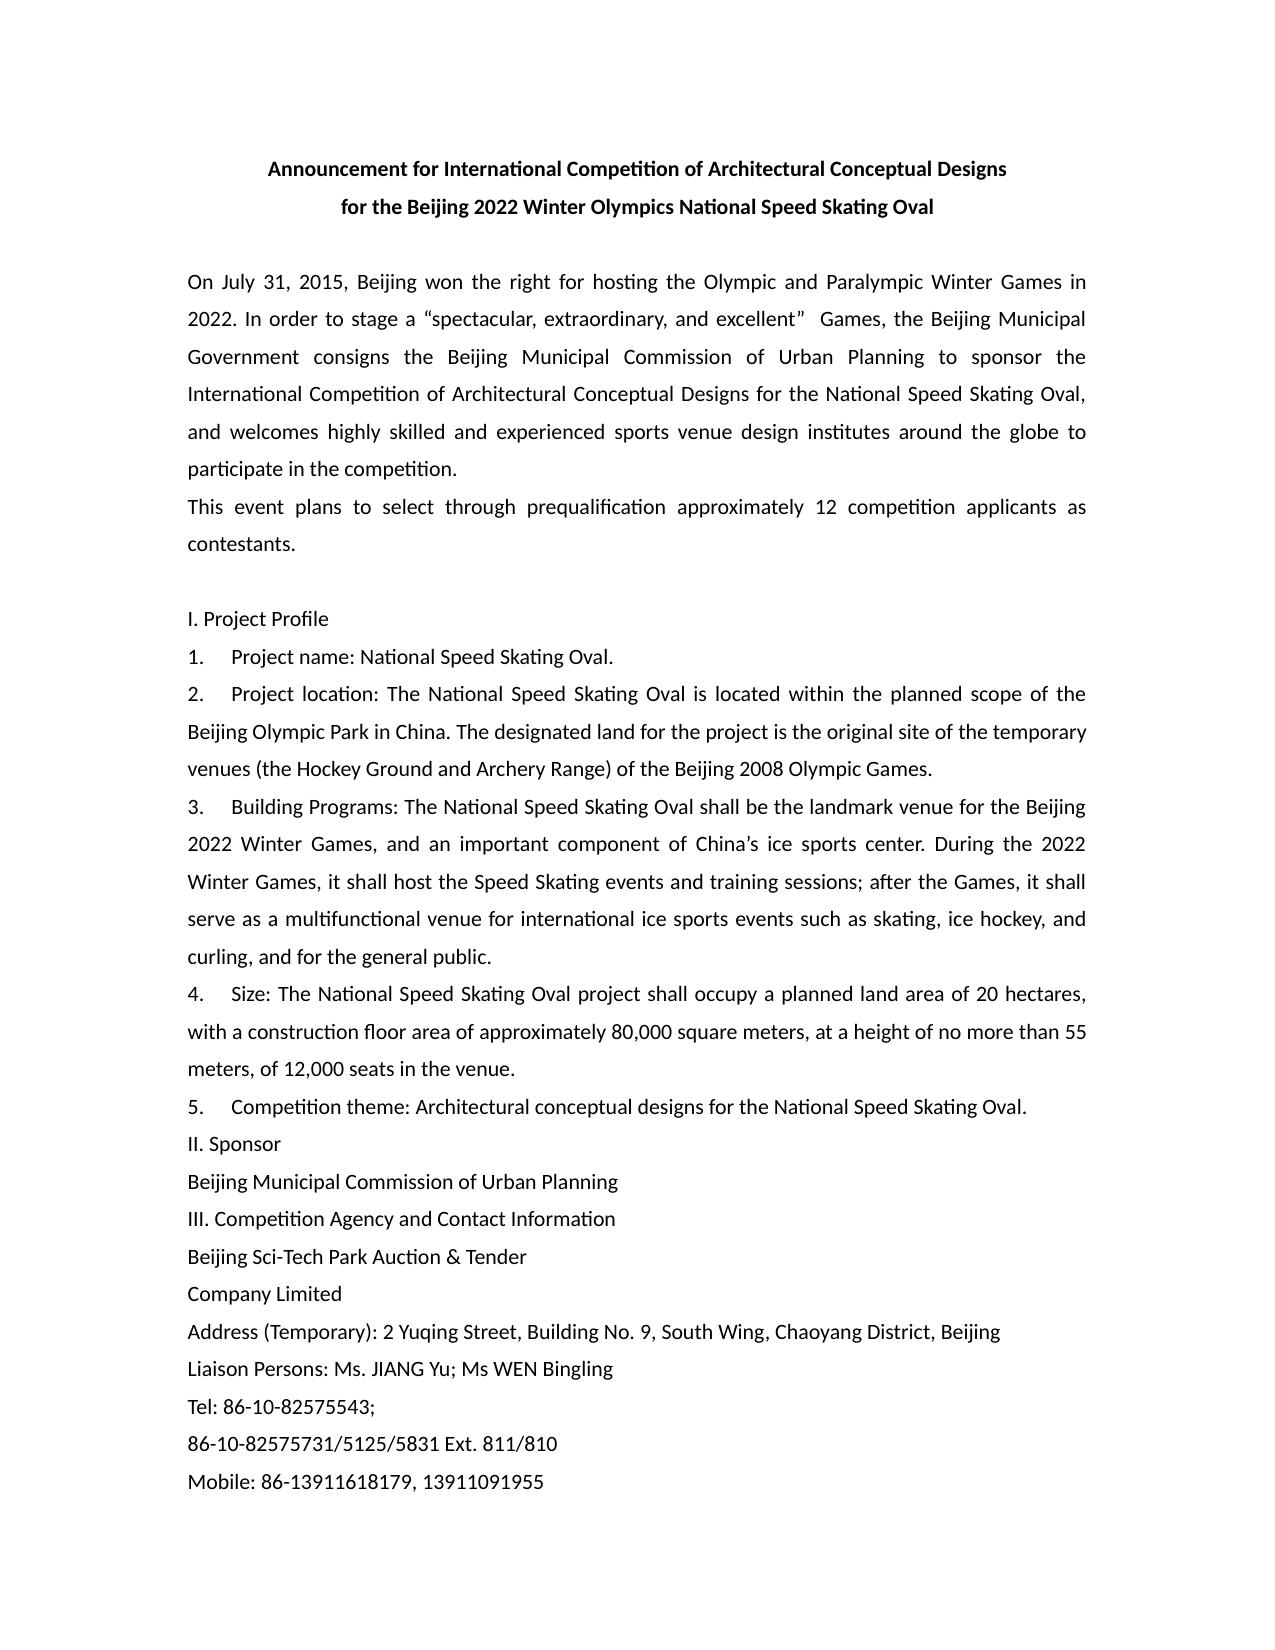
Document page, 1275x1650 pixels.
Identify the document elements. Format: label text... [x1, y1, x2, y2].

text Announcement for International Competition of Architectural Conceptual Designs [187, 150, 1087, 187]
text Beijing Municipal Commission of Urban Planning [187, 1162, 1087, 1200]
text III. Competition Agency and Contact Information [187, 1200, 1087, 1237]
text 1. Project name: National Speed Skating Oval. [187, 637, 1087, 675]
text I. Project Profile [187, 600, 1087, 637]
text On July 31, 2015, Beijing won the right for hosting the Olympic and Paralympic Winter Games in 2022. In order to stage a “spectacular, extraordinary, and excellent” Games, the Beijing Municipal Government consigns the Beijing Municipal Commission of Urban Planning to sponsor the International Competition of Architectural Conceptual Designs for the National Speed Skating Oval, and welcomes highly skilled and experienced sports venue design institutes around the globe to participate in the competition. [187, 262, 1087, 487]
text Mobile: 86-13911618179, 13911091955 [187, 1462, 1087, 1500]
text II. Sponsor [187, 1125, 1087, 1162]
text 5. Competition theme: Architectural conceptual designs for the National Speed Skating Oval. [187, 1087, 1087, 1125]
text This event plans to select through prequalification approximately 12 competition applicants as contestants. [187, 487, 1087, 562]
text Liaison Persons: Ms. JIANG Yu; Ms WEN Bingling [187, 1350, 1087, 1387]
text 3. Building Programs: The National Speed Skating Oval shall be the landmark venue for the Beijing 2022 Winter Games, and an important component of China’s ice sports center. During the 2022 Winter Games, it shall host the Speed Skating events and training sessions; after the Games, it shall serve as a multifunctional venue for international ice sports events such as skating, ice hockey, and curling, and for the general public. [187, 787, 1087, 975]
text Address (Temporary): 2 Yuqing Street, Building No. 9, South Wing, Chaoyang District, Beijing [187, 1312, 1087, 1350]
text Tel: 86-10-82575543; [187, 1387, 1087, 1425]
text for the Beijing 2022 Winter Olympics National Speed Skating Oval [187, 187, 1087, 225]
text 86-10-82575731/5125/5831 Ext. 811/810 [187, 1425, 1087, 1462]
text 2. Project location: The National Speed Skating Oval is located within the planned scope of the Beijing Olympic Park in China. The designated land for the project is the original site of the temporary venues (the Hockey Ground and Archery Range) of the Beijing 2008 Olympic Games. [187, 675, 1087, 787]
text Company Limited [187, 1275, 1087, 1312]
text Beijing Sci-Tech Park Auction & Tender [187, 1237, 1087, 1275]
text 4. Size: The National Speed Skating Oval project shall occupy a planned land area of 20 hectares, with a construction floor area of approximately 80,000 square meters, at a height of no more than 55 meters, of 12,000 seats in the venue. [187, 975, 1087, 1087]
